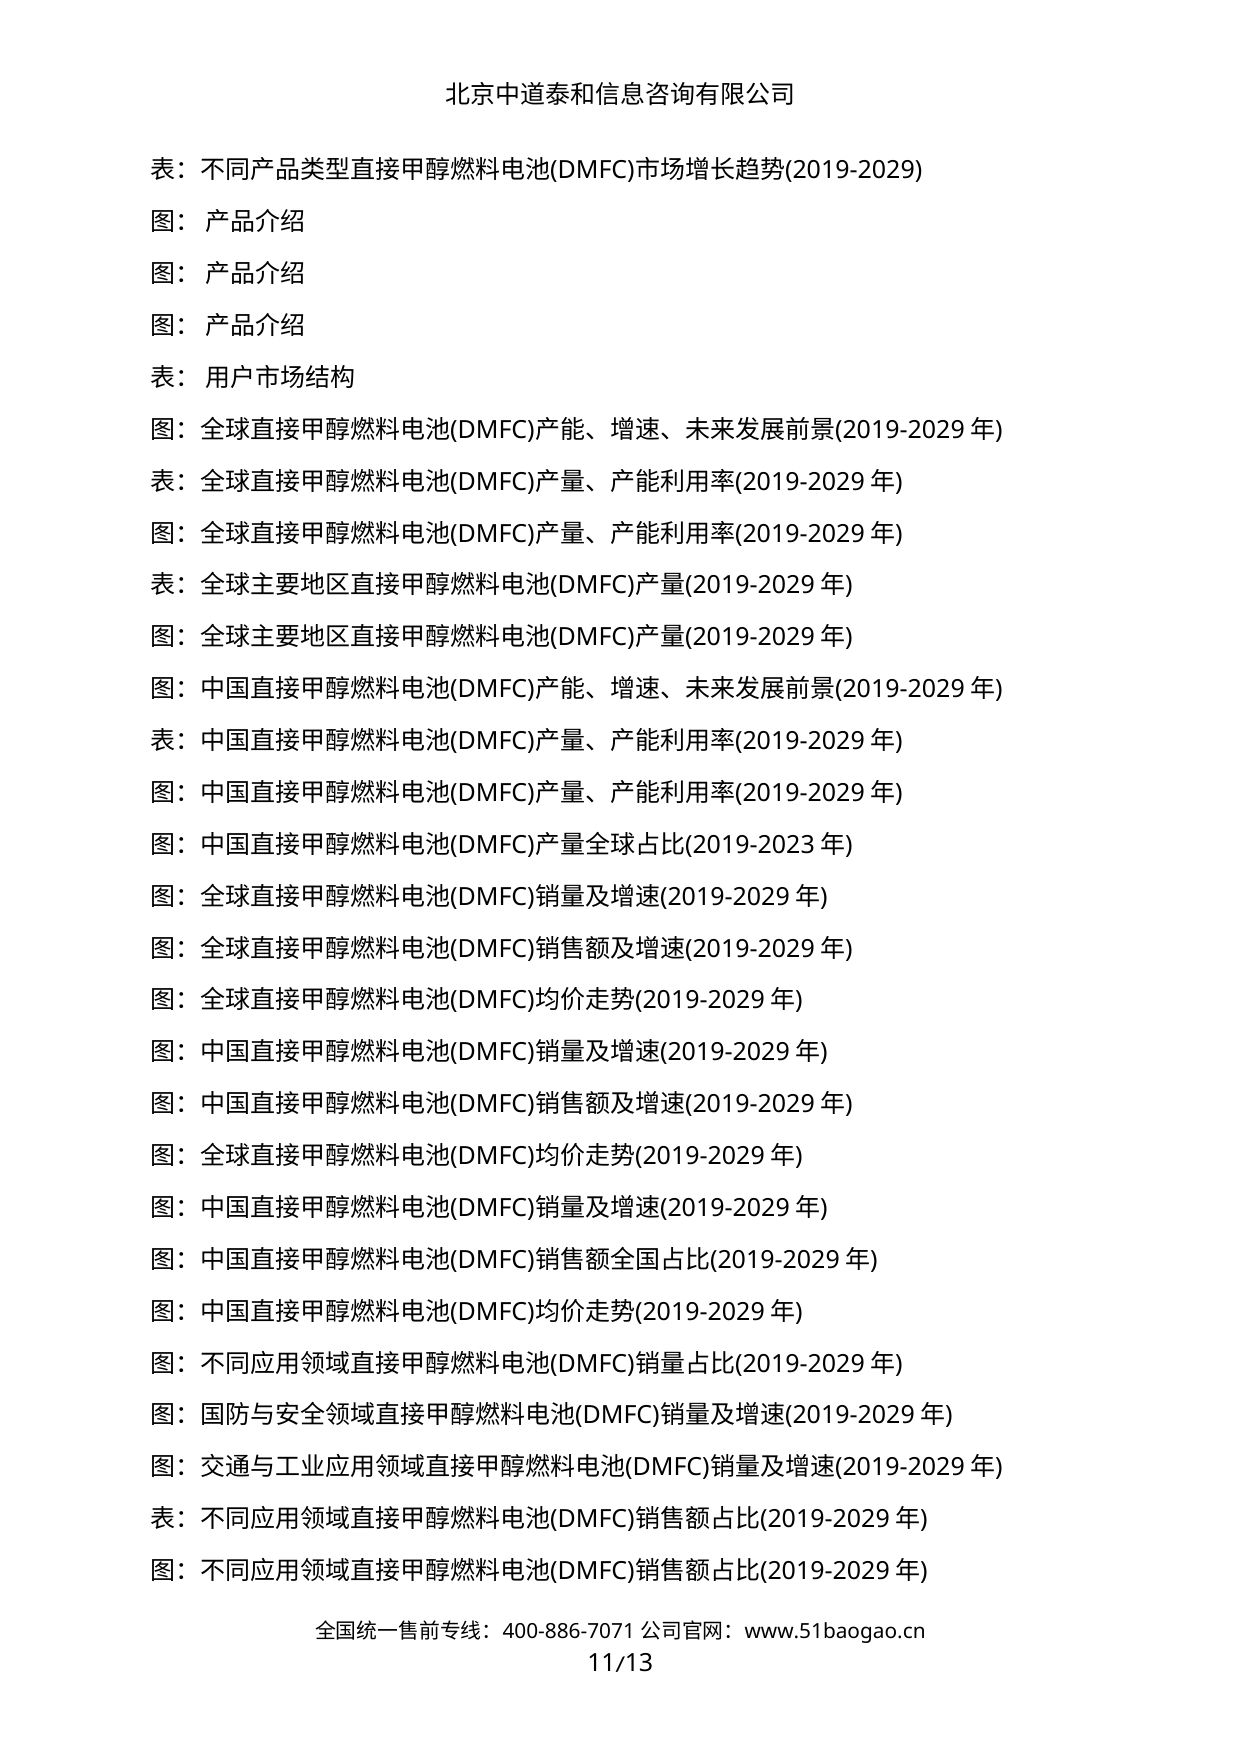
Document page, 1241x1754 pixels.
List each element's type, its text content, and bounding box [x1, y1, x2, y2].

text 图：全球直接甲醇燃料电池(DMFC)产量、产能利用率(2019-2029年) [150, 513, 1090, 549]
text 图：全球主要地区直接甲醇燃料电池(DMFC)产量(2019-2029年) [150, 617, 1090, 653]
text 图：中国直接甲醇燃料电池(DMFC)产量全球占比(2019-2023年) [150, 824, 1090, 861]
text 图：中国直接甲醇燃料电池(DMFC)销售额全国占比(2019-2029年) [150, 1239, 1090, 1276]
text 图：全球直接甲醇燃料电池(DMFC)销售额及增速(2019-2029年) [150, 928, 1090, 964]
text 表：全球直接甲醇燃料电池(DMFC)产量、产能利用率(2019-2029年) [150, 461, 1090, 497]
text 图：国防与安全领域直接甲醇燃料电池(DMFC)销量及增速(2019-2029年) [150, 1395, 1090, 1431]
text 图： 产品介绍 [150, 306, 1090, 342]
text 图：全球直接甲醇燃料电池(DMFC)均价走势(2019-2029年) [150, 980, 1090, 1016]
text 图：中国直接甲醇燃料电池(DMFC)销售额及增速(2019-2029年) [150, 1084, 1090, 1120]
text 图：不同应用领域直接甲醇燃料电池(DMFC)销售额占比(2019-2029年) [150, 1551, 1090, 1587]
text 图： 产品介绍 [150, 202, 1090, 238]
text 表： 用户市场结构 [150, 357, 1090, 394]
text 图： 产品介绍 [150, 254, 1090, 290]
text 图：中国直接甲醇燃料电池(DMFC)产能、增速、未来发展前景(2019-2029年) [150, 669, 1090, 705]
text 表：全球主要地区直接甲醇燃料电池(DMFC)产量(2019-2029年) [150, 565, 1090, 601]
text 表：不同应用领域直接甲醇燃料电池(DMFC)销售额占比(2019-2029年) [150, 1499, 1090, 1535]
text 表：不同产品类型直接甲醇燃料电池(DMFC)市场增长趋势(2019-2029) [150, 150, 1090, 186]
text 图：中国直接甲醇燃料电池(DMFC)产量、产能利用率(2019-2029年) [150, 772, 1090, 809]
text 图：中国直接甲醇燃料电池(DMFC)销量及增速(2019-2029年) [150, 1187, 1090, 1224]
text 图：全球直接甲醇燃料电池(DMFC)均价走势(2019-2029年) [150, 1136, 1090, 1172]
text 图：交通与工业应用领域直接甲醇燃料电池(DMFC)销量及增速(2019-2029年) [150, 1447, 1090, 1483]
text 图：全球直接甲醇燃料电池(DMFC)销量及增速(2019-2029年) [150, 876, 1090, 912]
text 图：全球直接甲醇燃料电池(DMFC)产能、增速、未来发展前景(2019-2029年) [150, 409, 1090, 446]
text 图：不同应用领域直接甲醇燃料电池(DMFC)销量占比(2019-2029年) [150, 1343, 1090, 1379]
text 图：中国直接甲醇燃料电池(DMFC)销量及增速(2019-2029年) [150, 1032, 1090, 1068]
text 表：中国直接甲醇燃料电池(DMFC)产量、产能利用率(2019-2029年) [150, 721, 1090, 757]
text 图：中国直接甲醇燃料电池(DMFC)均价走势(2019-2029年) [150, 1291, 1090, 1327]
